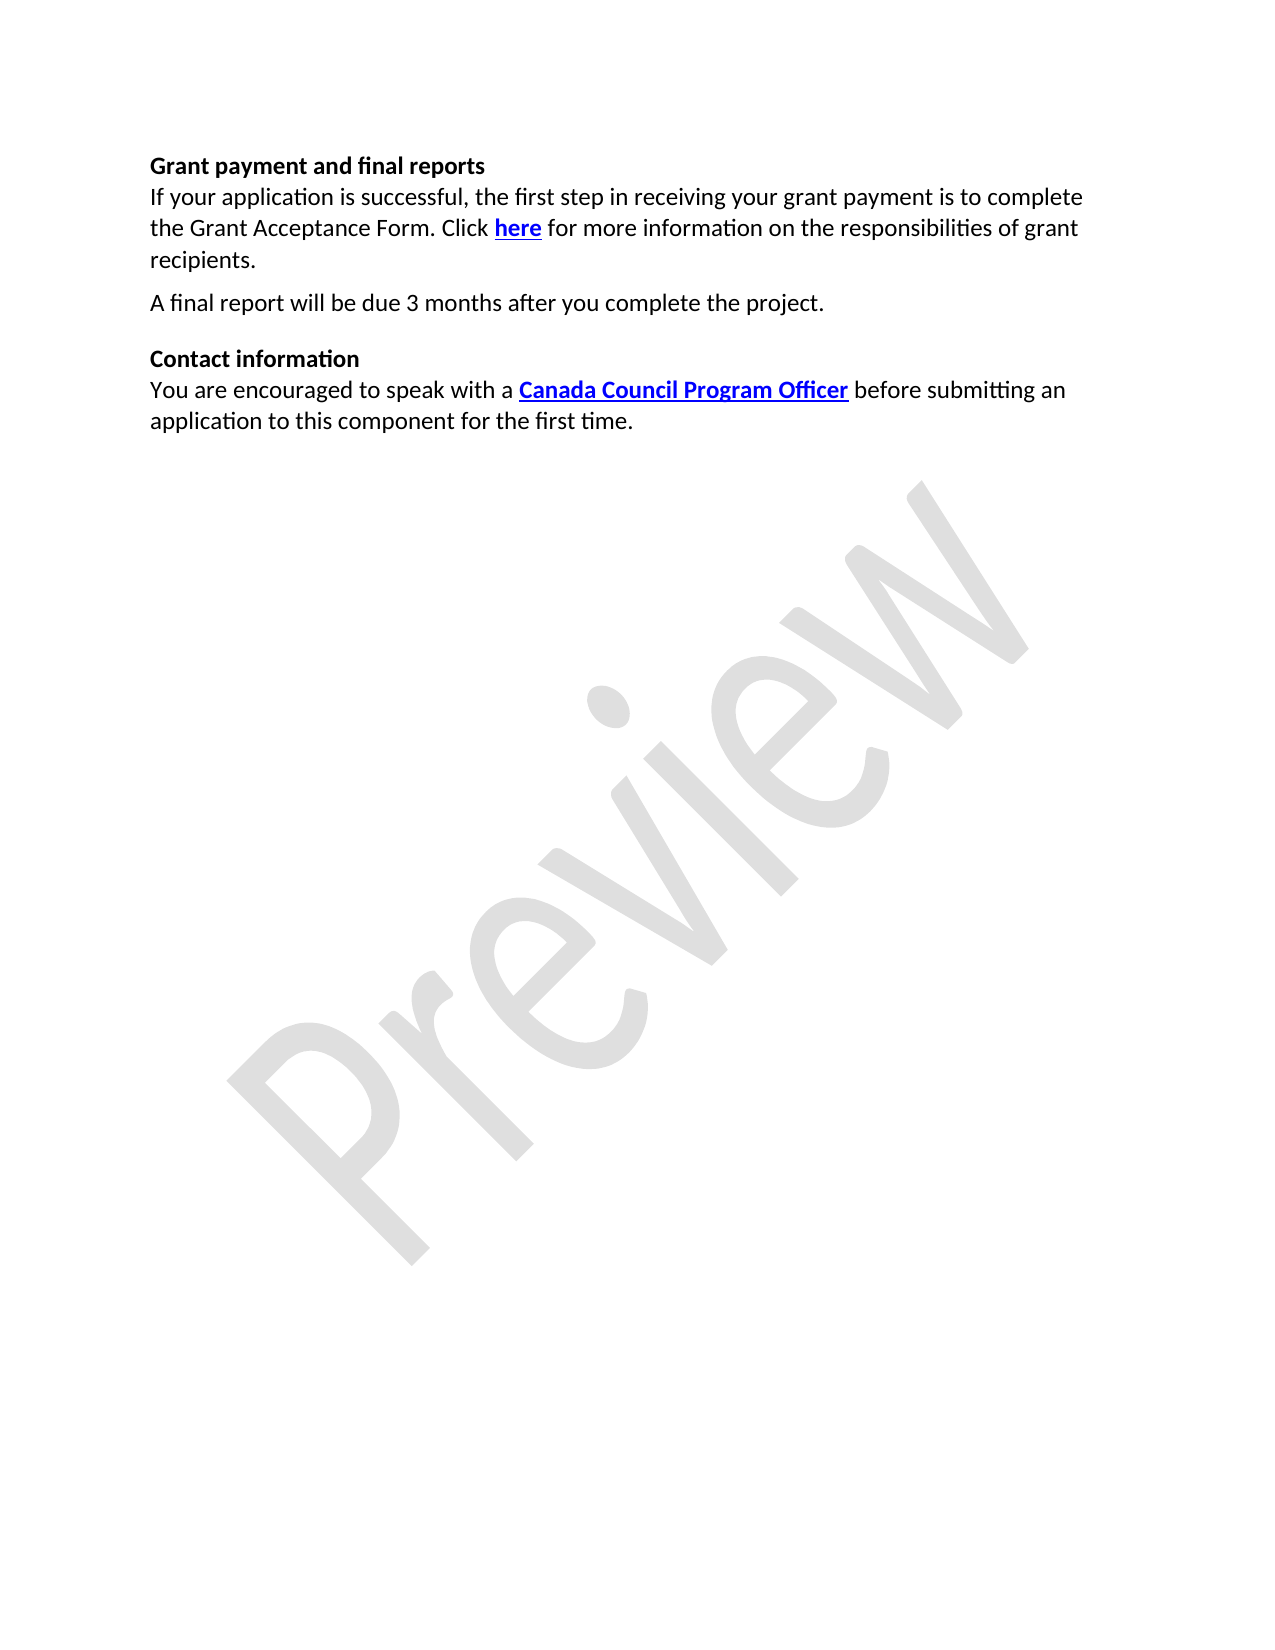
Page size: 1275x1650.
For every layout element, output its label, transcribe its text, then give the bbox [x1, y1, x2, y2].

subtitle Grant payment and final reports [150, 150, 1125, 181]
text You are encouraged to speak with a Canada Council Program Officer before submitting an application to this component for the first time. [150, 373, 1125, 436]
text A final report will be due 3 months after you complete the project. [150, 287, 1110, 318]
subtitle Contact information [150, 343, 1125, 373]
text If your application is successful, the first step in receiving your grant payment is to complete the Grant Acceptance Form. Click here for more information on the responsibilities of grant recipients. [150, 181, 1110, 274]
